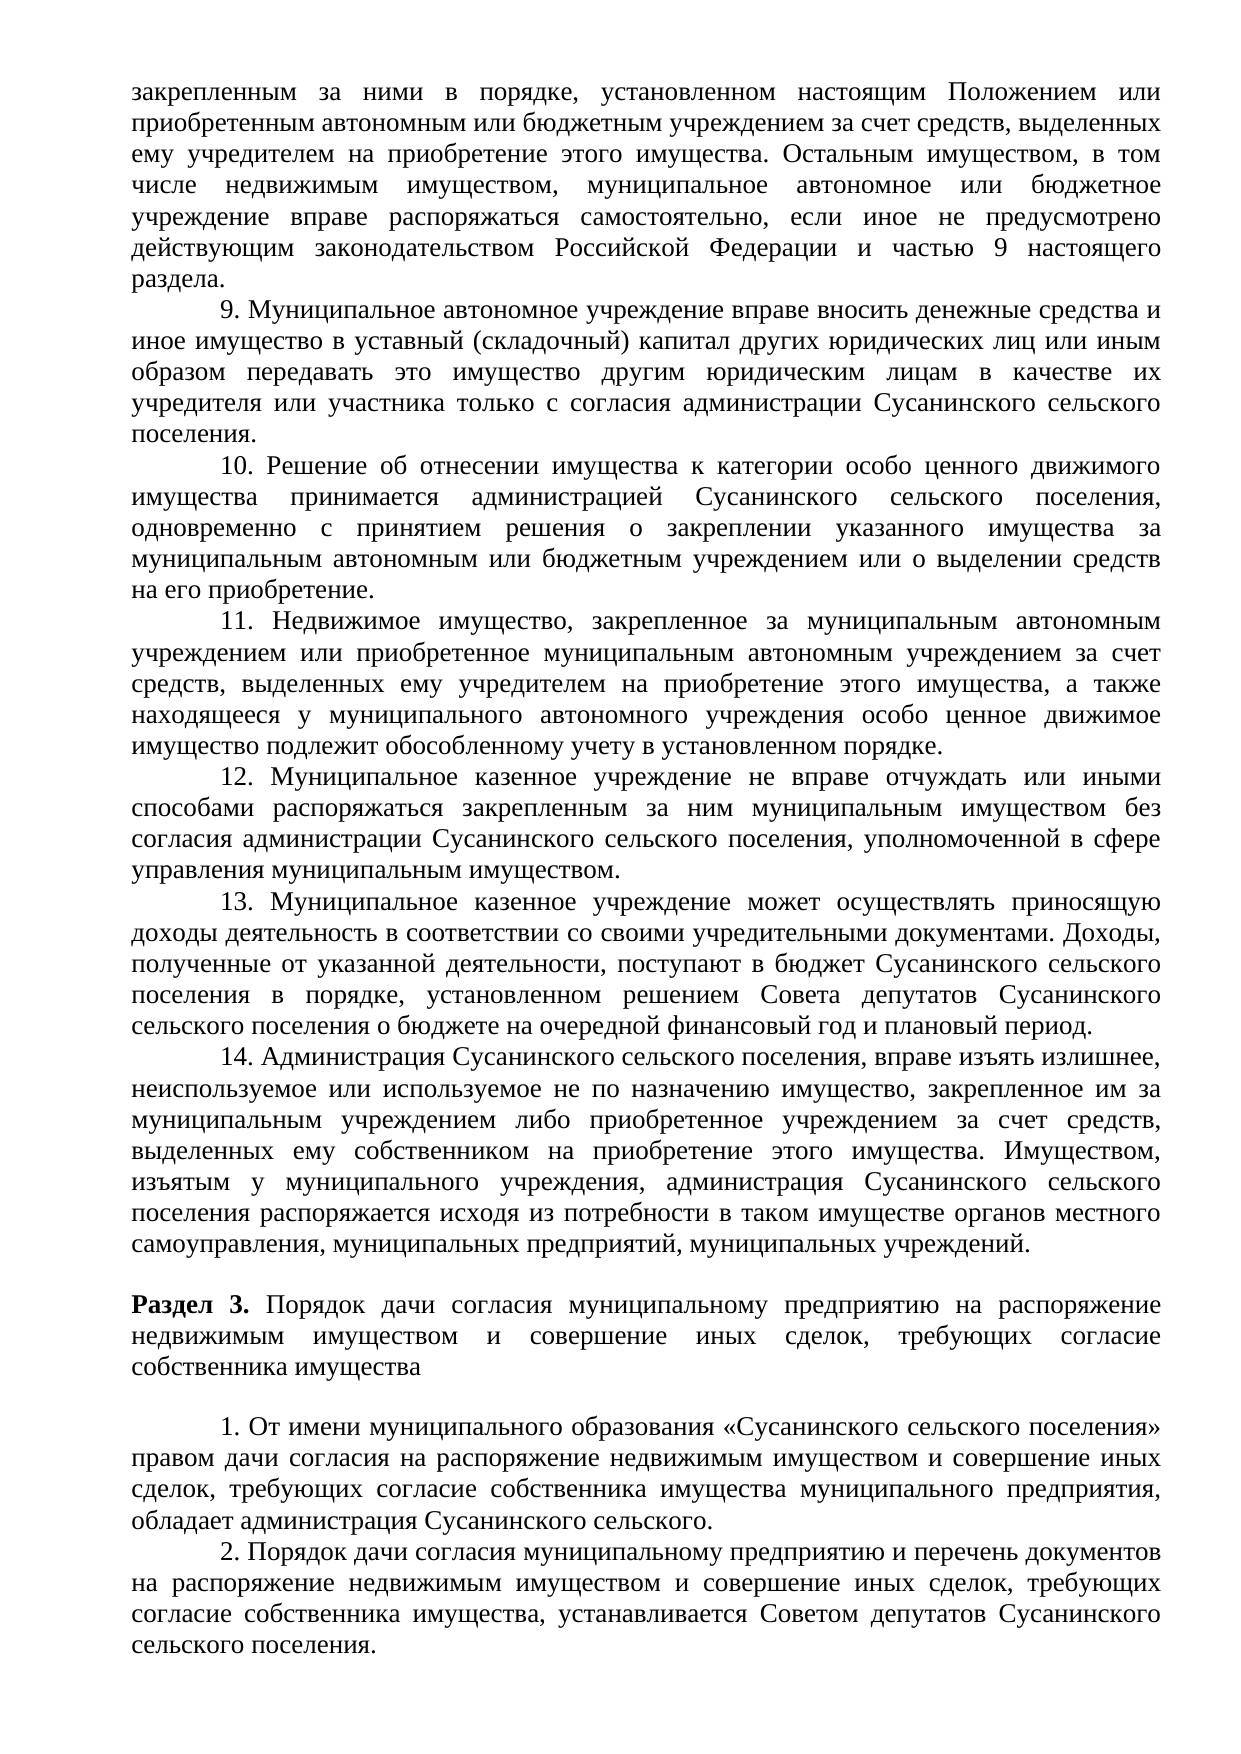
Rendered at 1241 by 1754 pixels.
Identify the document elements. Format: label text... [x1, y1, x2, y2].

text 11. Недвижимое имущество, закрепленное за муниципальным автономным учреждением или приобретенное муниципальным автономным учреждением за счет средств, выделенных ему учредителем на приобретение этого имущества, а также находящееся у муниципального автономного учреждения особо ценное движимое имущество подлежит обособленному учету в установленном порядке. [131, 604, 1162, 760]
text 1. От имени муниципального образования «Сусанинского сельского поселения» правом дачи согласия на распоряжение недвижимым имуществом и совершение иных сделок, требующих согласие собственника имущества муниципального предприятия, обладает администрация Сусанинского сельского. [131, 1410, 1162, 1535]
text 9. Муниципальное автономное учреждение вправе вносить денежные средства и иное имущество в уставный (складочный) капитал других юридических лиц или иным образом передавать это имущество другим юридическим лицам в качестве их учредителя или участника только с согласия администрации Сусанинского сельского поселения. [131, 293, 1162, 449]
text 14. Администрация Сусанинского сельского поселения, вправе изъять излишнее, неиспользуемое или используемое не по назначению имущество, закрепленное им за муниципальным учреждением либо приобретенное учреждением за счет средств, выделенных ему собственником на приобретение этого имущества. Имуществом, изъятым у муниципального учреждения, администрация Сусанинского сельского поселения распоряжается исходя из потребности в таком имуществе органов местного самоуправления, муниципальных предприятий, муниципальных учреждений. [131, 1041, 1162, 1258]
text 2. Порядок дачи согласия муниципальному предприятию и перечень документов на распоряжение недвижимым имуществом и совершение иных сделок, требующих согласие собственника имущества, устанавливается Советом депутатов Сусанинского сельского поселения. [131, 1535, 1162, 1659]
text 13. Муниципальное казенное учреждение может осуществлять приносящую доходы деятельность в соответствии со своими учредительными документами. Доходы, полученные от указанной деятельности, поступают в бюджет Сусанинского сельского поселения в порядке, установленном решением Совета депутатов Сусанинского сельского поселения о бюджете на очередной финансовый год и плановый период. [131, 885, 1162, 1041]
text 10. Решение об отнесении имущества к категории особо ценного движимого имущества принимается администрацией Сусанинского сельского поселения, одновременно с принятием решения о закреплении указанного имущества за муниципальным автономным или бюджетным учреждением или о выделении средств на его приобретение. [131, 449, 1162, 604]
text Раздел 3. Порядок дачи согласия муниципальному предприятию на распоряжение недвижимым имуществом и совершение иных сделок, требующих согласие собственника имущества [131, 1288, 1162, 1381]
text 12. Муниципальное казенное учреждение не вправе отчуждать или иными способами распоряжаться закрепленным за ним муниципальным имуществом без согласия администрации Сусанинского сельского поселения, уполномоченной в сфере управления муниципальным имуществом. [131, 760, 1162, 885]
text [131, 75, 1162, 293]
